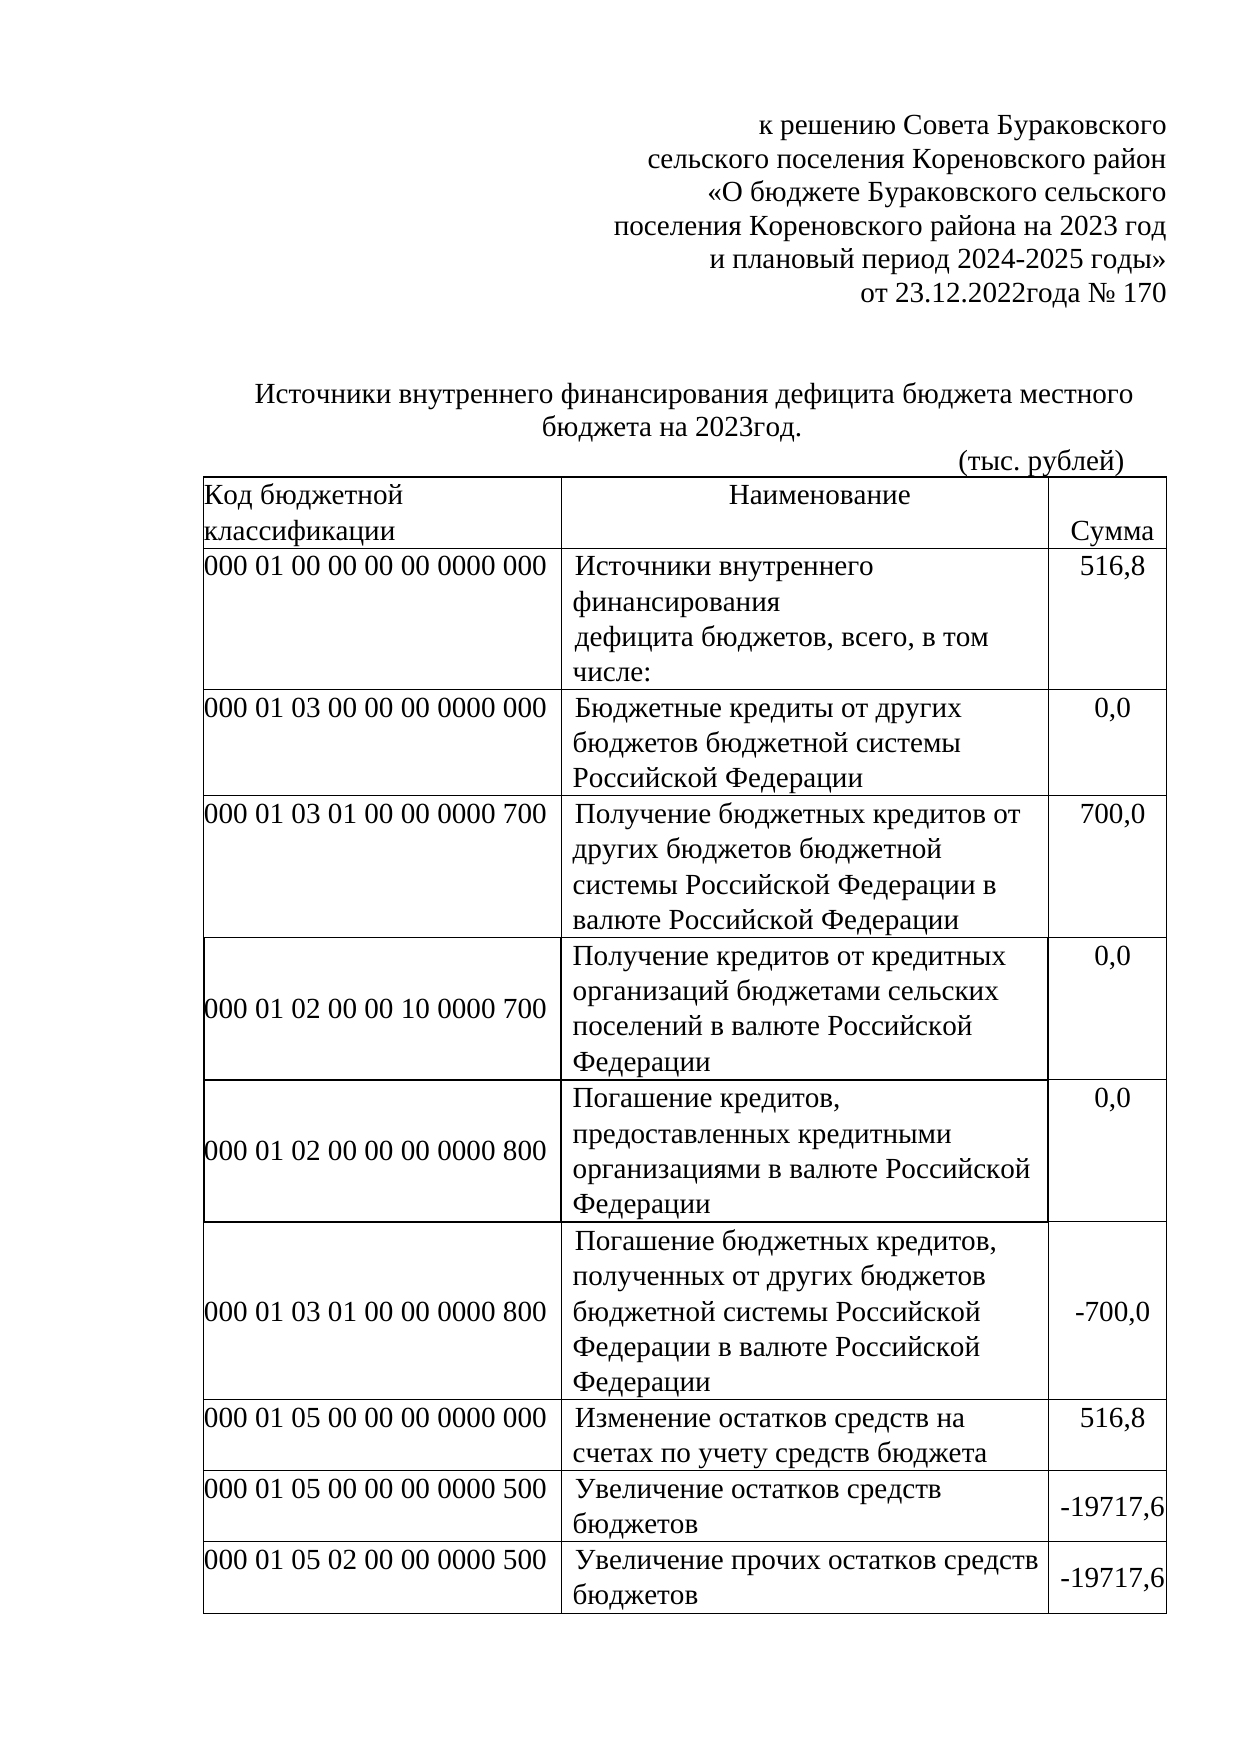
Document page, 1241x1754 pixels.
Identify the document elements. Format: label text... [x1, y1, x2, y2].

table_cell -19717,6 [1049, 1542, 1166, 1612]
table_cell Получение кредитов от кредитных организаций бюджетами сельских поселений в валюте Российской Федерации [562, 938, 1047, 1078]
table_cell 516,8 [1049, 1400, 1166, 1470]
table_cell 516,8 [1049, 549, 1166, 689]
text к решению Совета Бураковского [177, 107, 1166, 141]
table_cell 000 01 05 00 00 00 0000 000 [204, 1400, 561, 1470]
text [177, 208, 1166, 242]
table_cell 000 01 00 00 00 00 0000 000 [204, 549, 561, 689]
text от 23.12.2022года № 170 [177, 275, 1166, 309]
table_cell Бюджетные кредиты от других бюджетов бюджетной системы Российской Федерации [562, 690, 1048, 795]
table_header Наименование [562, 478, 1048, 547]
table_cell 0,0 [1049, 938, 1166, 1078]
table_cell -19717,6 [1049, 1471, 1166, 1541]
table_cell 000 01 05 02 00 00 0000 500 [204, 1542, 561, 1612]
table_cell Погашение кредитов, предоставленных кредитными организациями в валюте Российской Федерации [562, 1081, 1047, 1221]
table_cell Изменение остатков средств на счетах по учету средств бюджета [562, 1400, 1048, 1470]
table_header Код бюджетной классификации [204, 478, 561, 547]
table_cell 000 01 02 00 00 10 0000 700 [205, 938, 560, 1078]
table_cell 000 01 03 00 00 00 0000 000 [204, 690, 561, 795]
text сельского поселения Кореновского район [177, 141, 1166, 174]
table_cell 0,0 [1049, 690, 1166, 795]
table_cell 700,0 [1049, 796, 1166, 937]
table_cell 000 01 03 01 00 00 0000 800 [204, 1223, 561, 1399]
table_cell Увеличение остатков средств бюджетов [562, 1471, 1048, 1541]
table_cell Увеличение прочих остатков средств бюджетов [562, 1542, 1048, 1612]
table_cell 000 01 05 00 00 00 0000 500 [204, 1471, 561, 1541]
table_cell Источники внутреннего финансирования дефицита бюджетов, всего, в том числе: [562, 549, 1048, 689]
text «О бюджете Бураковского сельского [177, 174, 1166, 208]
table_cell Погашение бюджетных кредитов, полученных от других бюджетов бюджетной системы Российской Федерации в валюте Российской Федерации [562, 1223, 1048, 1399]
table_cell Получение бюджетных кредитов от других бюджетов бюджетной системы Российской Федерации в валюте Российской Федерации [562, 796, 1048, 937]
text Источники внутреннего финансирования дефицита бюджета местного бюджета на 2023год. [177, 376, 1166, 443]
table_header Сумма [1049, 478, 1166, 547]
text (тыс. рублей) [177, 443, 1166, 476]
table_cell -700,0 [1049, 1222, 1166, 1399]
table_cell 000 01 03 01 00 00 0000 700 [204, 796, 561, 937]
table_cell 000 01 02 00 00 00 0000 800 [205, 1081, 560, 1221]
text и плановый период 2024-2025 годы» [177, 242, 1166, 275]
table_cell 0,0 [1049, 1080, 1166, 1221]
